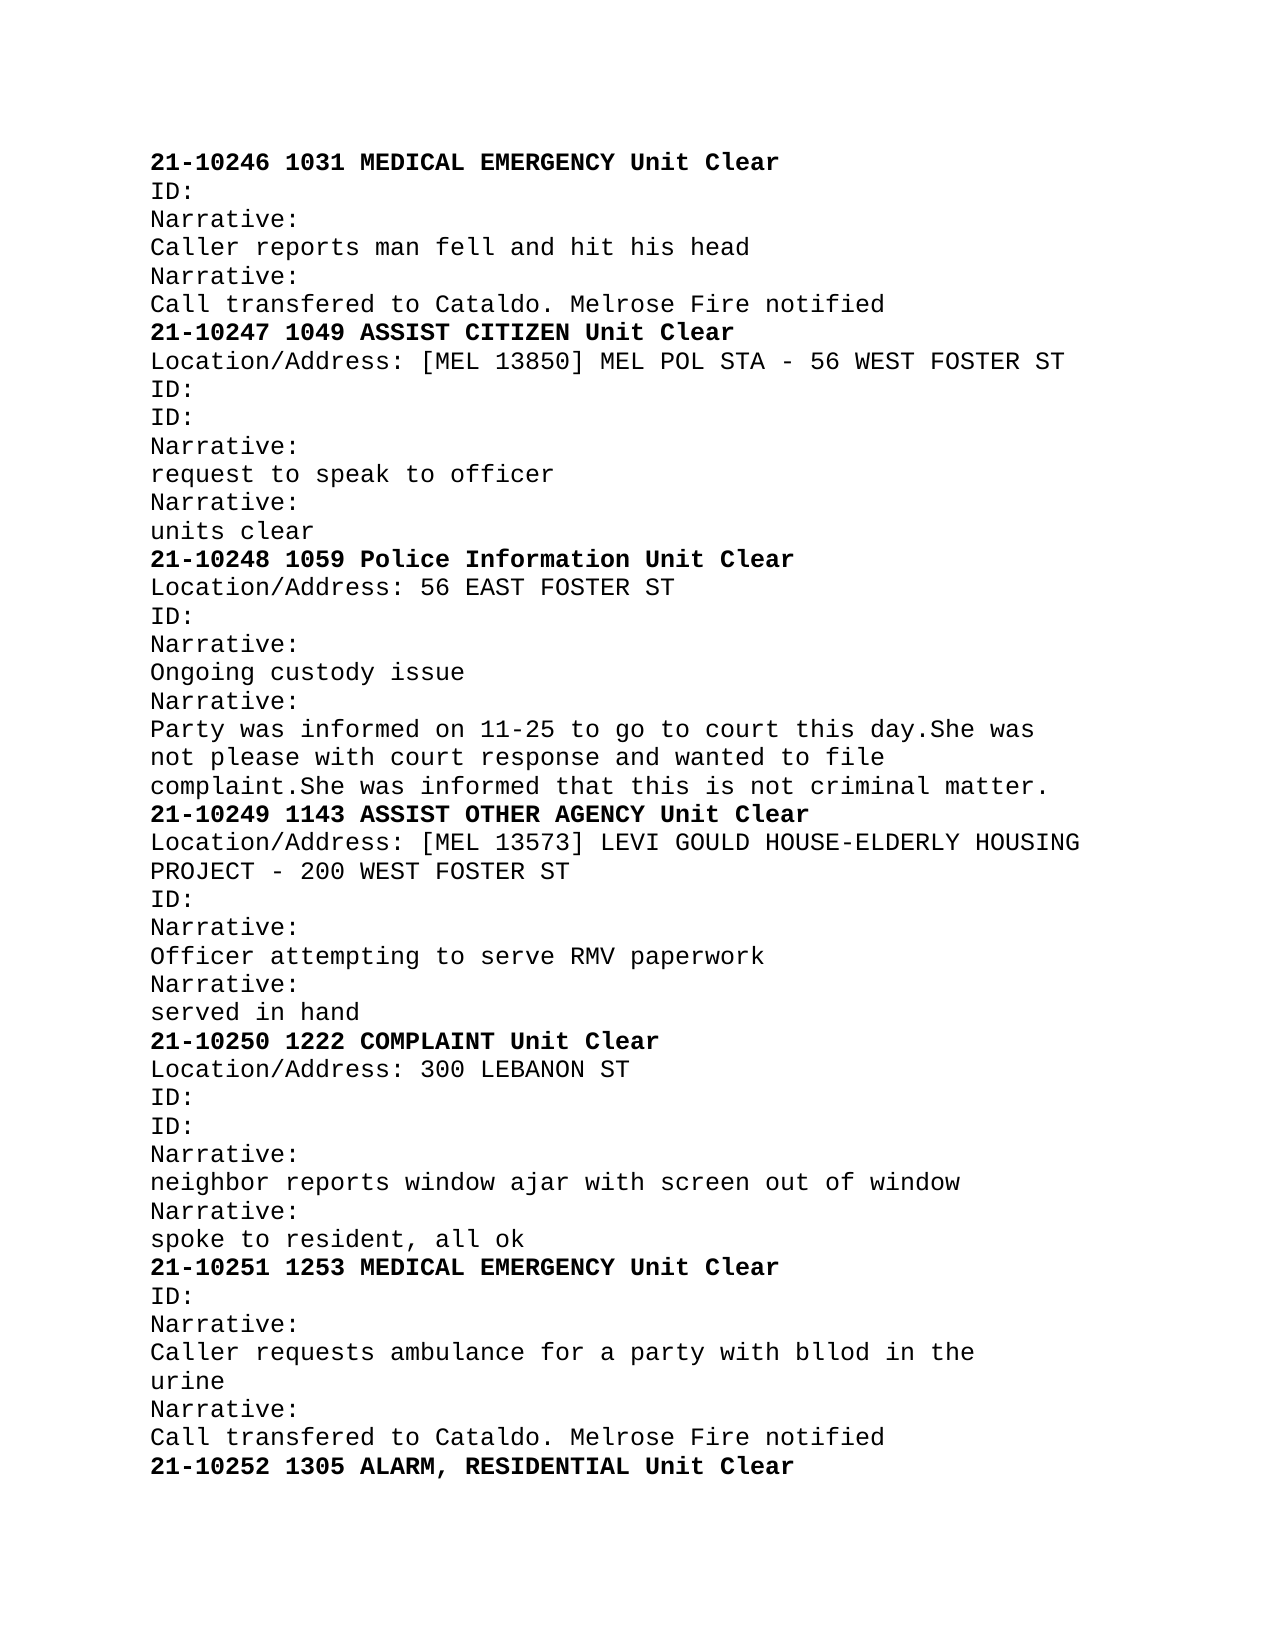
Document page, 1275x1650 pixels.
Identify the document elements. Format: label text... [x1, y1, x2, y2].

text Narrative: [150, 433, 1125, 462]
text ID: [150, 405, 1125, 433]
text Caller requests ambulance for a party with bllod in the [150, 1340, 1125, 1368]
text Narrative: [150, 632, 1125, 660]
text neighbor reports window ajar with screen out of window [150, 1170, 1125, 1198]
text 21-10248 1059 Police Information Unit Clear [150, 547, 1125, 575]
text Narrative: [150, 915, 1125, 943]
text Location/Address: 300 LEBANON ST [150, 1057, 1125, 1085]
text Narrative: [150, 1397, 1125, 1425]
text units clear [150, 518, 1125, 547]
text ID: [150, 178, 1125, 207]
text 21-10247 1049 ASSIST CITIZEN Unit Clear [150, 320, 1125, 348]
text 21-10252 1305 ALARM, RESIDENTIAL Unit Clear [150, 1453, 1125, 1482]
text Call transfered to Cataldo. Melrose Fire notified [150, 1425, 1125, 1453]
text ID: [150, 1113, 1125, 1142]
text Call transfered to Cataldo. Melrose Fire notified [150, 292, 1125, 320]
text Narrative: [150, 972, 1125, 1000]
text 21-10250 1222 COMPLAINT Unit Clear [150, 1028, 1125, 1057]
text urine [150, 1368, 1125, 1397]
text spoke to resident, all ok [150, 1227, 1125, 1255]
text 21-10246 1031 MEDICAL EMERGENCY Unit Clear [150, 150, 1125, 178]
text Location/Address: 56 EAST FOSTER ST [150, 575, 1125, 603]
text ID: [150, 1283, 1125, 1312]
text request to speak to officer [150, 462, 1125, 490]
text Narrative: [150, 1198, 1125, 1227]
text Location/Address: [MEL 13850] MEL POL STA - 56 WEST FOSTER ST [150, 348, 1125, 377]
text Narrative: [150, 207, 1125, 235]
text Narrative: [150, 1142, 1125, 1170]
text ID: [150, 603, 1125, 632]
text Narrative: [150, 688, 1125, 717]
text complaint.She was informed that this is not criminal matter. [150, 773, 1125, 802]
text Narrative: [150, 1312, 1125, 1340]
text 21-10249 1143 ASSIST OTHER AGENCY Unit Clear [150, 802, 1125, 830]
text 21-10251 1253 MEDICAL EMERGENCY Unit Clear [150, 1255, 1125, 1283]
text served in hand [150, 1000, 1125, 1028]
text Narrative: [150, 490, 1125, 518]
text Caller reports man fell and hit his head [150, 235, 1125, 263]
text ID: [150, 377, 1125, 405]
text Narrative: [150, 263, 1125, 292]
text Location/Address: [MEL 13573] LEVI GOULD HOUSE-ELDERLY HOUSING PROJECT - 200 WEST FOSTER ST [150, 830, 1125, 887]
text Ongoing custody issue [150, 660, 1125, 688]
text ID: [150, 1085, 1125, 1113]
text ID: [150, 887, 1125, 915]
text Officer attempting to serve RMV paperwork [150, 943, 1125, 972]
text Party was informed on 11-25 to go to court this day.She was [150, 717, 1125, 745]
text not please with court response and wanted to file [150, 745, 1125, 773]
